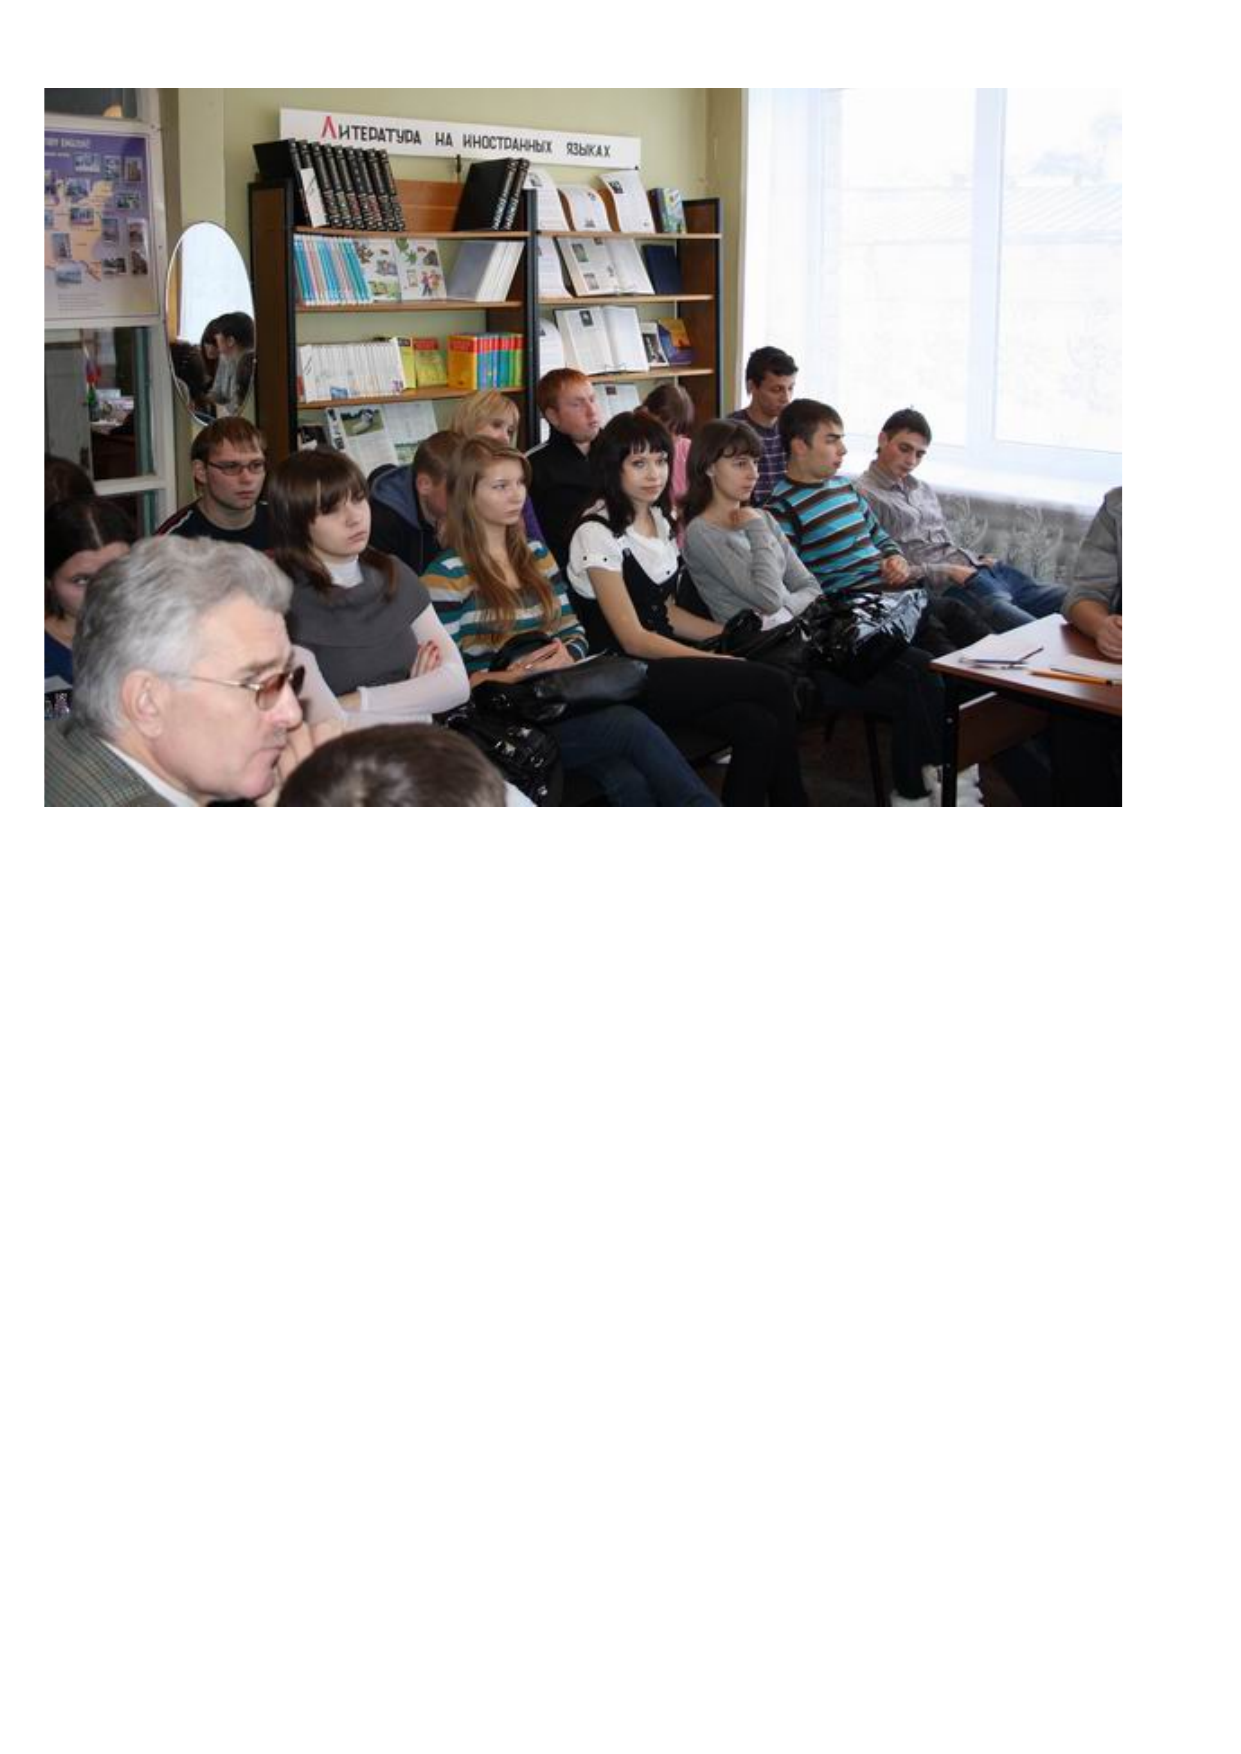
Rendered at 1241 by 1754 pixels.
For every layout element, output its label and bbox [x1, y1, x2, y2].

picture [44, 88, 1123, 807]
